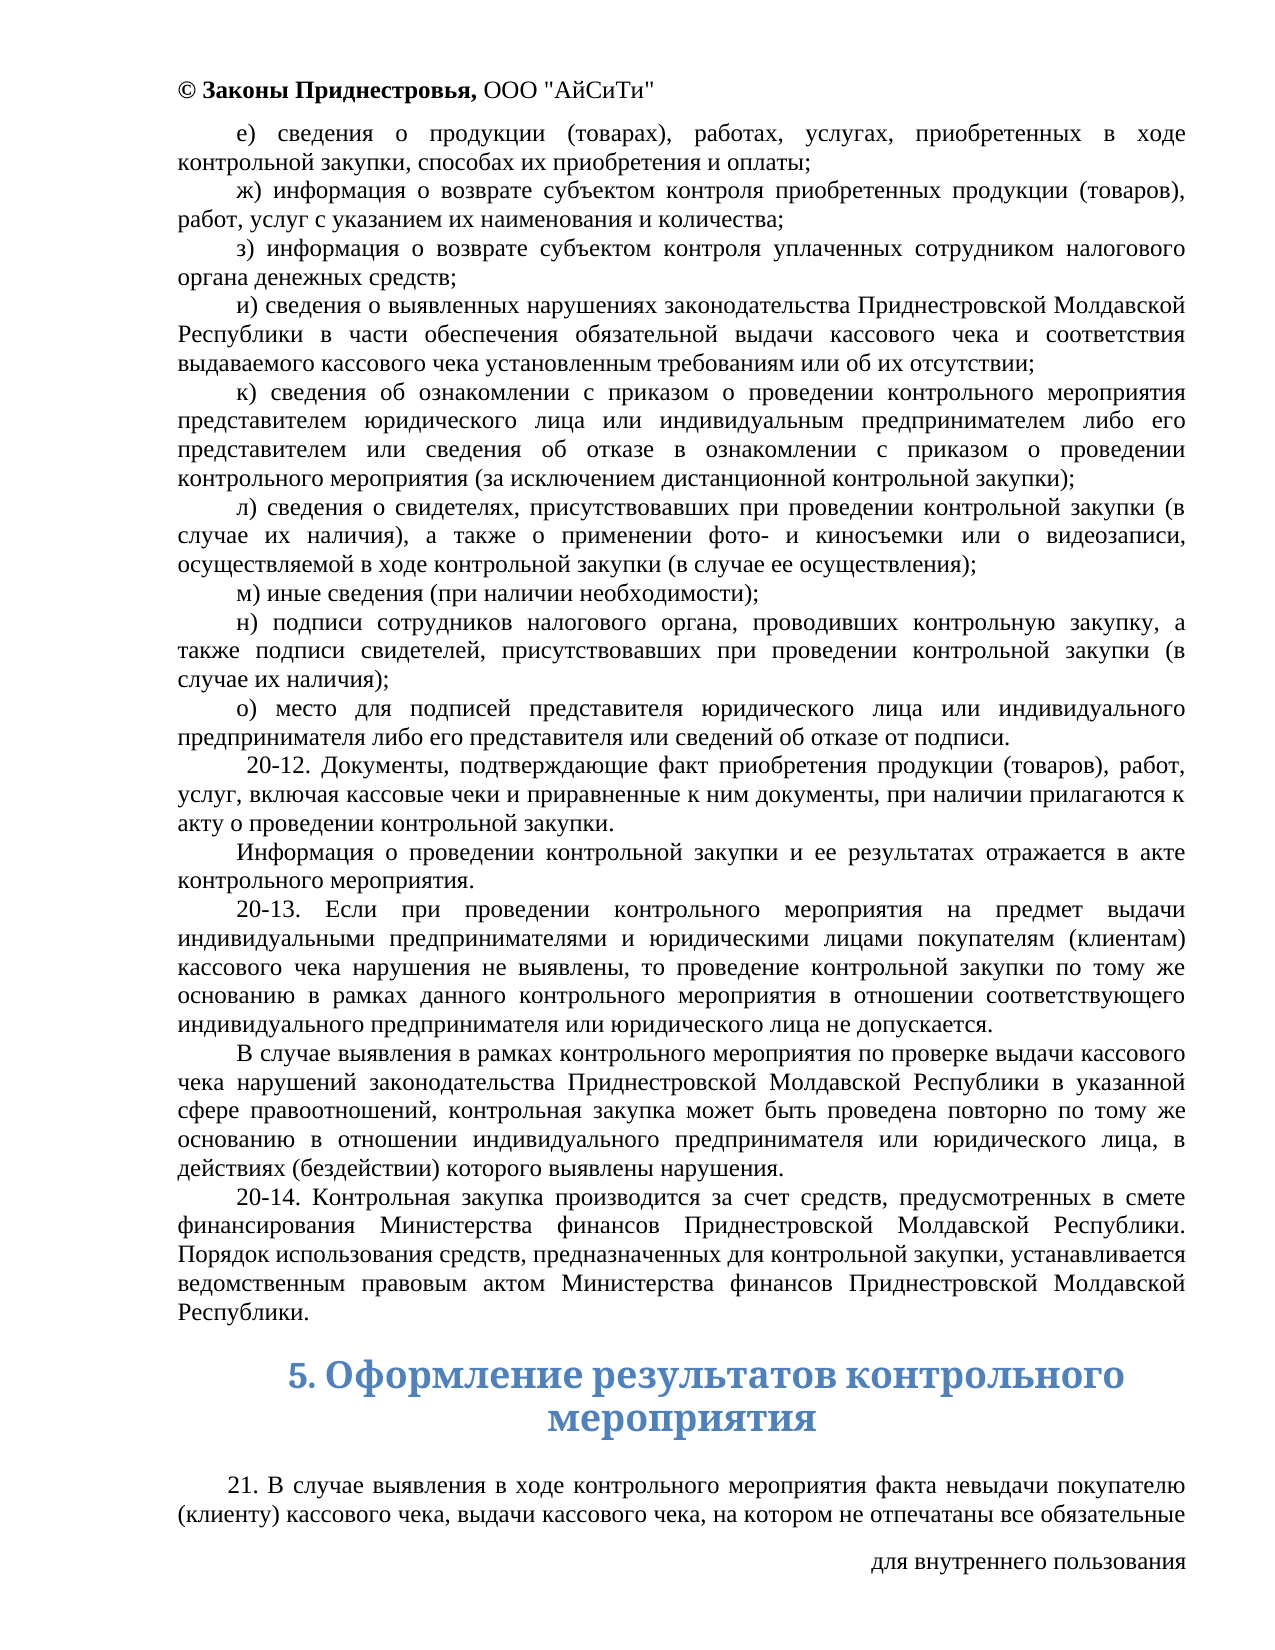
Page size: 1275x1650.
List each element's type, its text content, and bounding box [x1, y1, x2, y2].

text з) информация о возврате субъектом контроля уплаченных сотрудником налогового органа денежных средств; [177, 233, 1186, 291]
text н) подписи сотрудников налогового органа, проводивших контрольную закупку, а также подписи свидетелей, присутствовавших при проведении контрольной закупки (в случае их наличия); [177, 607, 1186, 693]
text е) сведения о продукции (товарах), работах, услугах, приобретенных в ходе контрольной закупки, способах их приобретения и оплаты; [177, 118, 1186, 176]
text к) сведения об ознакомлении с приказом о проведении контрольного мероприятия представителем юридического лица или индивидуальным предпринимателем либо его представителем или сведения об отказе в ознакомлении с приказом о проведении контрольного мероприятия (за исключением дистанционной контрольной закупки); [177, 377, 1186, 492]
text В случае выявления в рамках контрольного мероприятия по проверке выдачи кассового чека нарушений законодательства Приднестровской Молдавской Республики в указанной сфере правоотношений, контрольная закупка может быть проведена повторно по тому же основанию в отношении индивидуального предпринимателя или юридического лица, в действиях (бездействии) которого выявлены нарушения. [177, 1038, 1186, 1182]
text и) сведения о выявленных нарушениях законодательства Приднестровской Молдавской Республики в части обеспечения обязательной выдачи кассового чека и соответствия выдаваемого кассового чека установленным требованиям или об их отсутствии; [177, 291, 1186, 377]
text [177, 1470, 1186, 1528]
text Информация о проведении контрольной закупки и ее результатах отражается в акте контрольного мероприятия. [177, 837, 1186, 894]
text м) иные сведения (при наличии необходимости); [177, 578, 1186, 607]
text 20-13. Если при проведении контрольного мероприятия на предмет выдачи индивидуальными предпринимателями и юридическими лицами покупателям (клиентам) кассового чека нарушения не выявлены, то проведение контрольной закупки по тому же основанию в рамках данного контрольного мероприятия в отношении соответствующего индивидуального предпринимателя или юридического лица не допускается. [177, 894, 1186, 1038]
text о) место для подписей представителя юридического лица или индивидуального предпринимателя либо его представителя или сведений об отказе от подписи. [177, 693, 1186, 751]
text 20-12. Документы, подтверждающие факт приобретения продукции (товаров), работ, услуг, включая кассовые чеки и приравненные к ним документы, при наличии прилагаются к акту о проведении контрольной закупки. [177, 751, 1186, 837]
subtitle 5. Оформление результатов контрольного мероприятия [177, 1355, 1186, 1441]
text 20-14. Контрольная закупка производится за счет средств, предусмотренных в смете финансирования Министерства финансов Приднестровской Молдавской Республики. Порядок использования средств, предназначенных для контрольной закупки, устанавливается ведомственным правовым актом Министерства финансов Приднестровской Молдавской Республики. [177, 1182, 1186, 1326]
text л) сведения о свидетелях, присутствовавших при проведении контрольной закупки (в случае их наличия), а также о применении фото- и киносъемки или о видеозаписи, осуществляемой в ходе контрольной закупки (в случае ее осуществления); [177, 492, 1186, 578]
text ж) информация о возврате субъектом контроля приобретенных продукции (товаров), работ, услуг с указанием их наименования и количества; [177, 176, 1186, 233]
